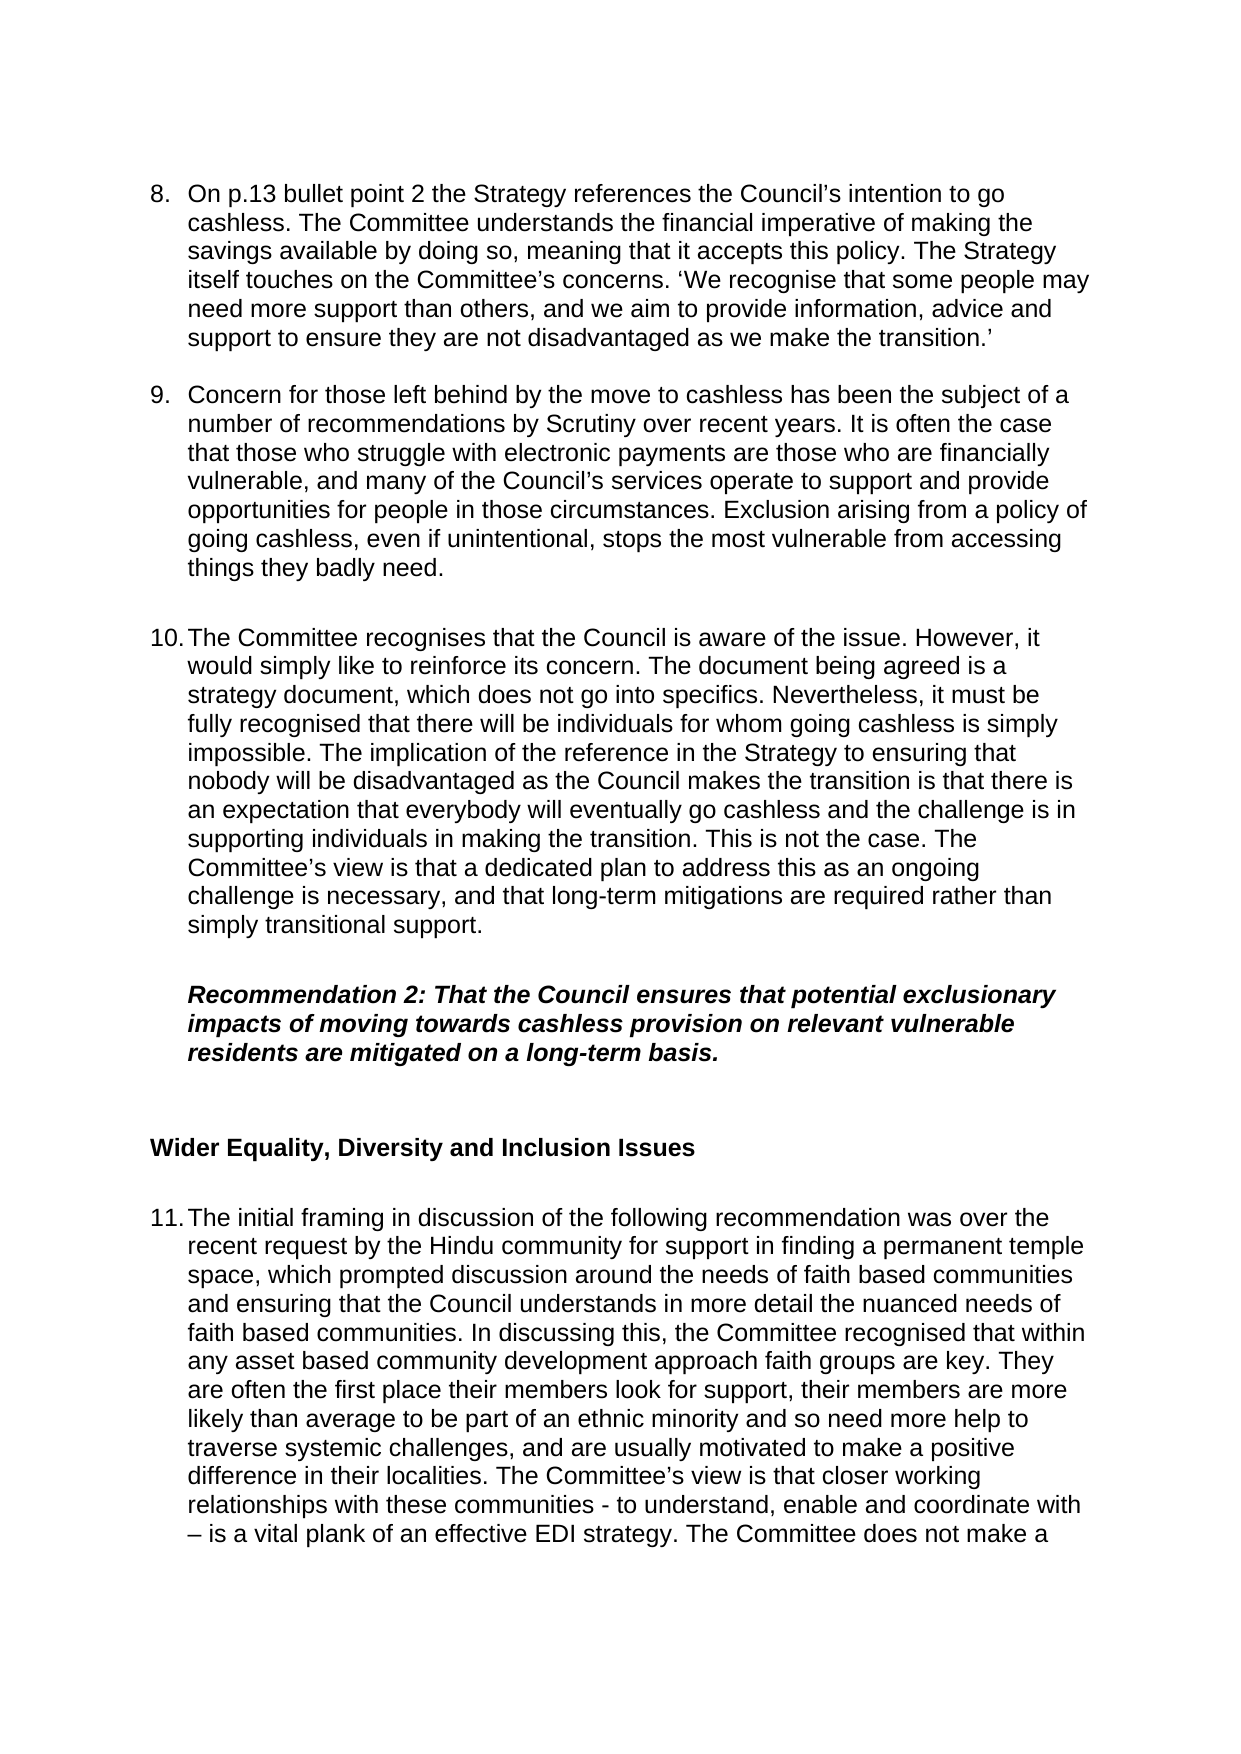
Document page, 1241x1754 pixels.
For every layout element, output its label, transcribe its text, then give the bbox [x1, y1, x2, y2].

list The Committee recognises that the Council is aware of the issue. However, it would simply like to reinforce its concern. The document being agreed is a strategy document, which does not go into specifics. Nevertheless, it must be fully recognised that there will be individuals for whom going cashless is simply impossible. The implication of the reference in the Strategy to ensuring that nobody will be disadvantaged as the Council makes the transition is that there is an expectation that everybody will eventually go cashless and the challenge is in supporting individuals in making the transition. This is not the case. The Committee’s view is that a dedicated plan to address this as an ongoing challenge is necessary, and that long-term mitigations are required rather than simply transitional support. [150, 622, 1090, 939]
list On p.13 bullet point 2 the Strategy references the Council’s intention to go cashless. The Committee understands the financial imperative of making the savings available by doing so, meaning that it accepts this policy. The Strategy itself touches on the Committee’s concerns. ‘We recognise that some people may need more support than others, and we aim to provide information, advice and support to ensure they are not disadvantaged as we make the transition.’ [150, 179, 1090, 351]
text Recommendation 2: That the Council ensures that potential exclusionary impacts of moving towards cashless provision on relevant vulnerable residents are mitigated on a long-term basis. [187, 980, 1090, 1066]
list Concern for those left behind by the move to cashless has been the subject of a number of recommendations by Scrutiny over recent years. It is often the case that those who struggle with electronic payments are those who are financially vulnerable, and many of the Council’s services operate to support and provide opportunities for people in those circumstances. Exclusion arising from a policy of going cashless, even if unintentional, stops the most vulnerable from accessing things they badly need. [150, 380, 1090, 581]
subtitle Wider Equality, Diversity and Inclusion Issues [150, 1132, 1090, 1161]
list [150, 1202, 1090, 1547]
